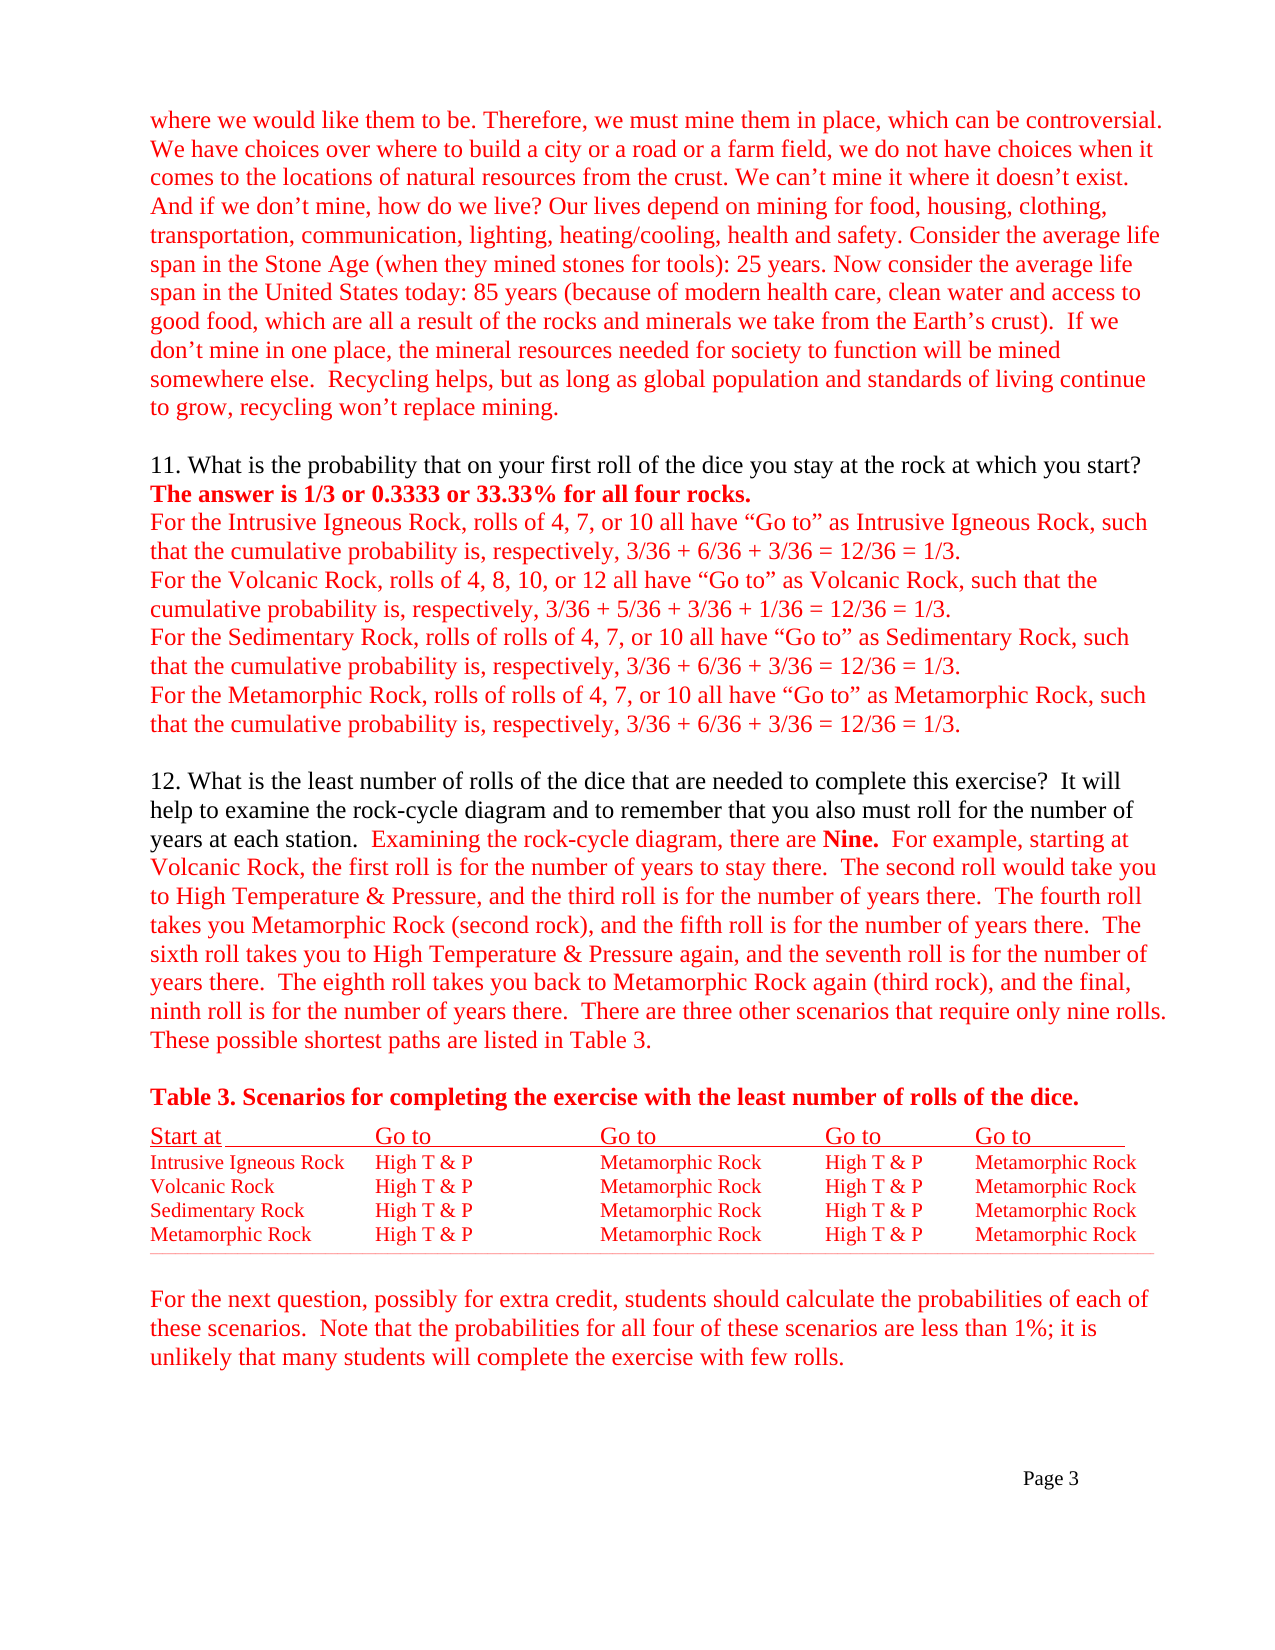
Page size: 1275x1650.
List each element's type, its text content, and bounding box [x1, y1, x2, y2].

text Volcanic Rock High T & P Metamorphic Rock High T & P Metamorphic Rock [150, 1174, 1170, 1198]
text Metamorphic Rock High T & P Metamorphic Rock High T & P Metamorphic Rock [150, 1222, 1170, 1246]
text For the Metamorphic Rock, rolls of rolls of 4, 7, or 10 all have “Go to” as Metamorphic Rock, such that the cumulative probability is, respectively, 3/36 + 6/36 + 3/36 = 12/36 = 1/3. [150, 680, 1170, 737]
text Intrusive Igneous Rock High T & P Metamorphic Rock High T & P Metamorphic Rock [150, 1149, 1170, 1174]
text For the next question, possibly for extra credit, students should calculate the probabilities of each of these scenarios. Note that the probabilities for all four of these scenarios are less than 1%; it is unlikely that many students will complete the exercise with few rolls. [150, 1284, 1170, 1370]
text For the Sedimentary Rock, rolls of rolls of 4, 7, or 10 all have “Go to” as Sedimentary Rock, such that the cumulative probability is, respectively, 3/36 + 6/36 + 3/36 = 12/36 = 1/3. [150, 622, 1170, 680]
text For the Intrusive Igneous Rock, rolls of 4, 7, or 10 all have “Go to” as Intrusive Igneous Rock, such that the cumulative probability is, respectively, 3/36 + 6/36 + 3/36 = 12/36 = 1/3. [150, 507, 1170, 565]
text where we would like them to be. Therefore, we must mine them in place, which can be controversial. We have choices over where to build a city or a road or a farm field, we do not have choices when it comes to the locations of natural resources from the crust. We can’t mine it where it doesn’t exist. And if we don’t mine, how do we live? Our lives depend on mining for food, housing, clothing, transportation, communication, lighting, heating/cooling, health and safety. Consider the average life span in the Stone Age (when they mined stones for tools): 25 years. Now consider the average life span in the United States today: 85 years (because of modern health care, clean water and access to good food, which are all a result of the rocks and minerals we take from the Earth’s crust). If we don’t mine in one place, the mineral resources needed for society to function will be mined somewhere else. Recycling helps, but as long as global population and standards of living continue to grow, recycling won’t replace mining. [150, 105, 1170, 421]
text For the Volcanic Rock, rolls of 4, 8, 10, or 12 all have “Go to” as Volcanic Rock, such that the cumulative probability is, respectively, 3/36 + 5/36 + 3/36 + 1/36 = 12/36 = 1/3. [150, 565, 1170, 622]
text Sedimentary Rock High T & P Metamorphic Rock High T & P Metamorphic Rock [150, 1198, 1170, 1222]
text The answer is 1/3 or 0.3333 or 33.33% for all four rocks. [150, 479, 1170, 507]
text Table 3. Scenarios for completing the exercise with the least number of rolls of the dice. [150, 1082, 1170, 1111]
text 11. What is the probability that on your first roll of the dice you stay at the rock at which you start? [150, 450, 1170, 479]
text 12. What is the least number of rolls of the dice that are needed to complete this exercise? It will help to examine the rock-cycle diagram and to remember that you also must roll for the number of years at each station. Examining the rock-cycle diagram, there are Nine. For example, starting at Volcanic Rock, the first roll is for the number of years to stay there. The second roll would take you to High Temperature & Pressure, and the third roll is for the number of years there. The fourth roll takes you Metamorphic Rock (second rock), and the fifth roll is for the number of years there. The sixth roll takes you to High Temperature & Pressure again, and the seventh roll is for the number of years there. The eighth roll takes you back to Metamorphic Rock again (third rock), and the final, ninth roll is for the number of years there. There are three other scenarios that require only nine rolls. These possible shortest paths are listed in Table 3. [150, 766, 1170, 1054]
text Start at Go to Go to Go to Go to [150, 1121, 1170, 1149]
